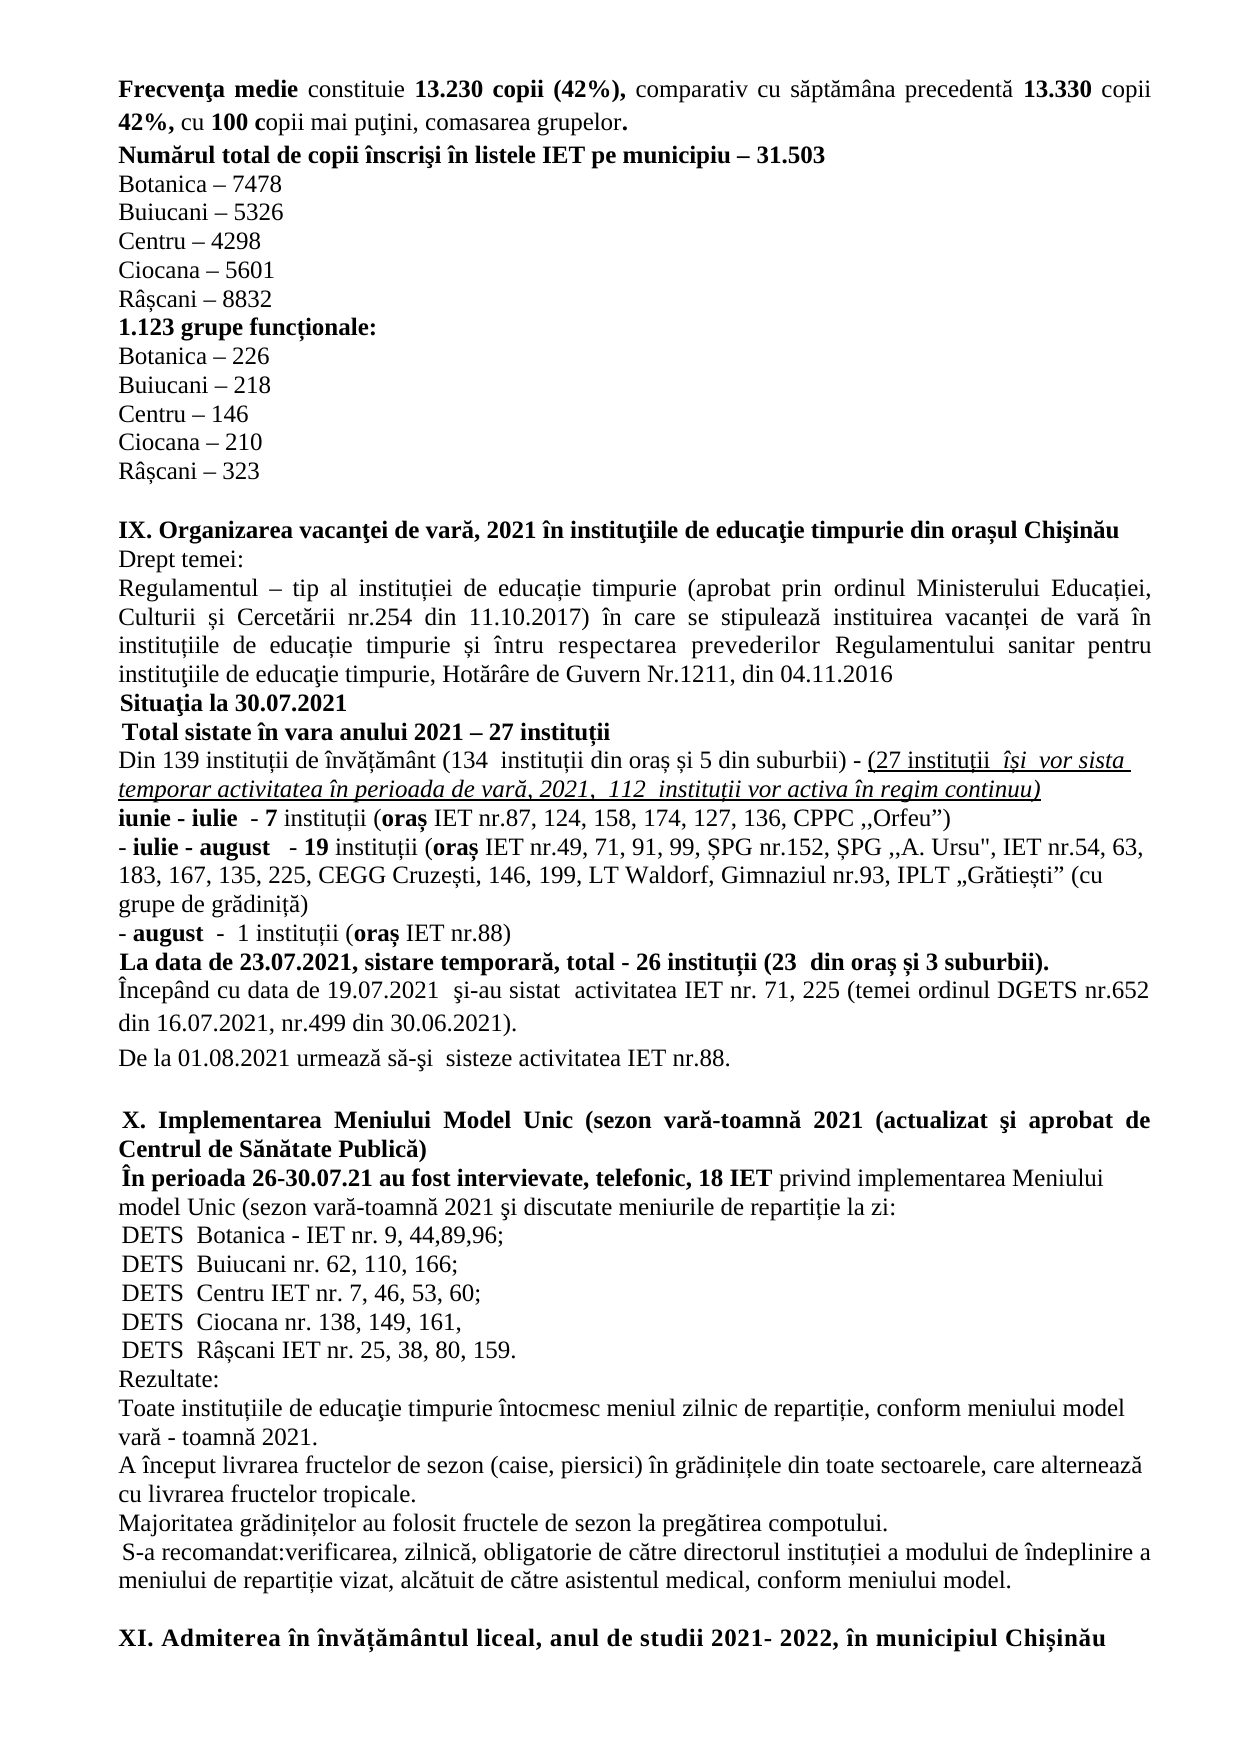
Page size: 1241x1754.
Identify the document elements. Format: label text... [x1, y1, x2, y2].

text Ciocana – 5601 [118, 255, 1152, 284]
text Frecvenţa medie constituie 13.230 copii (42%), comparativ cu săptămâna precedentă 13.330 copii 42%, cu 100 copii mai puţini, comasarea grupelor. [118, 74, 1152, 136]
text X. Implementarea Meniului Model Unic (sezon vară-toamnă 2021 (actualizat şi aprobat de Centrul de Sănătate Publică) [118, 1106, 1152, 1163]
text Numărul total de copii înscrişi în listele IET pe municipiu – 31.503 [118, 140, 1152, 169]
text DETS Centru IET nr. 7, 46, 53, 60; [118, 1278, 1152, 1307]
text 1.123 grupe funcționale: [118, 312, 1152, 341]
text Centru – 146 [118, 399, 1152, 427]
text - iulie - august - 19 instituții (oraș IET nr.49, 71, 91, 99, ȘPG nr.152, ȘPG ,,A. Ursu", IET nr.54, 63, 183, 167, 135, 225, CEGG Cruzești, 146, 199, LT Waldorf, Gimnaziul nr.93, IPLT „Grătiești” (cu grupe de grădiniță) [118, 832, 1152, 918]
text Ciocana – 210 [118, 427, 1152, 456]
text DETS Botanica - IET nr. 9, 44,89,96; [118, 1221, 1152, 1249]
text Buiucani – 5326 [118, 197, 1152, 226]
text DETS Buiucani nr. 62, 110, 166; [118, 1249, 1152, 1278]
text DETS Ciocana nr. 138, 149, 161, [118, 1307, 1152, 1336]
list Majoritatea grădinițelor au folosit fructele de sezon la pregătirea compotului. [118, 1508, 1152, 1537]
text Buiucani – 218 [118, 370, 1152, 399]
text Total sistate în vara anului 2021 – 27 instituții [118, 717, 1152, 745]
text Râșcani – 323 [118, 456, 1152, 485]
text Drept temei: [118, 544, 1152, 573]
text Toate instituțiile de educaţie timpurie întocmesc meniul zilnic de repartiție, conform meniului model vară - toamnă 2021. [118, 1393, 1152, 1451]
text Centru – 4298 [118, 226, 1152, 255]
text Din 139 instituții de învățământ (134 instituții din oraș și 5 din suburbii) - (27 instituții își vor sista temporar activitatea în perioada de vară, 2021, 112 instituții vor activa în regim continuu) [118, 745, 1152, 803]
text Râșcani – 8832 [118, 284, 1152, 312]
text DETS Râșcani IET nr. 25, 38, 80, 159. [118, 1336, 1152, 1364]
text Regulamentul – tip al instituției de educație timpurie (aprobat prin ordinul Ministerului Educației, Culturii și Cercetării nr.254 din 11.10.2017) în care se stipulează instituirea vacanței de vară în instituțiile de educație timpurie și întru respectarea prevederilor Regulamentului sanitar pentru instituţiile de educaţie timpurie, Hotărâre de Guvern Nr.1211, din 04.11.2016 [118, 573, 1152, 688]
text S-a recomandat:verificarea, zilnică, obligatorie de către directorul instituției a modului de îndeplinire a meniului de repartiție vizat, alcătuit de către asistentul medical, conform meniului model. [118, 1537, 1152, 1594]
text XI. Admiterea în învățământul liceal, anul de studii 2021- 2022, în municipiul Chișinău [118, 1623, 1152, 1652]
text Situaţia la 30.07.2021 [118, 688, 1152, 717]
text Rezultate: [118, 1364, 1152, 1393]
text - august - 1 instituții (oraș IET nr.88) [118, 918, 1152, 947]
text De la 01.08.2021 urmează să-şi sisteze activitatea IET nr.88. [118, 1043, 1152, 1071]
text În perioada 26-30.07.21 au fost intervievate, telefonic, 18 IET privind implementarea Meniului model Unic (sezon vară-toamnă 2021 şi discutate meniurile de repartiție la zi: [118, 1163, 1152, 1221]
text Începând cu data de 19.07.2021 şi-au sistat activitatea IET nr. 71, 225 (temei ordinul DGETS nr.652 din 16.07.2021, nr.499 din 30.06.2021). [118, 975, 1152, 1037]
text IX. Organizarea vacanţei de vară, 2021 în instituţiile de educaţie timpurie din orașul Chişinău [118, 515, 1152, 544]
text Botanica – 226 [118, 341, 1152, 370]
text Botanica – 7478 [118, 169, 1152, 197]
text La data de 23.07.2021, sistare temporară, total - 26 instituții (23 din oraș și 3 suburbii). [118, 947, 1149, 975]
text iunie - iulie - 7 instituții (oraș IET nr.87, 124, 158, 174, 127, 136, CPPC ,,Orfeu”) [118, 803, 1152, 832]
list A început livrarea fructelor de sezon (caise, piersici) în grădinițele din toate sectoarele, care alternează cu livrarea fructelor tropicale. [118, 1451, 1152, 1508]
